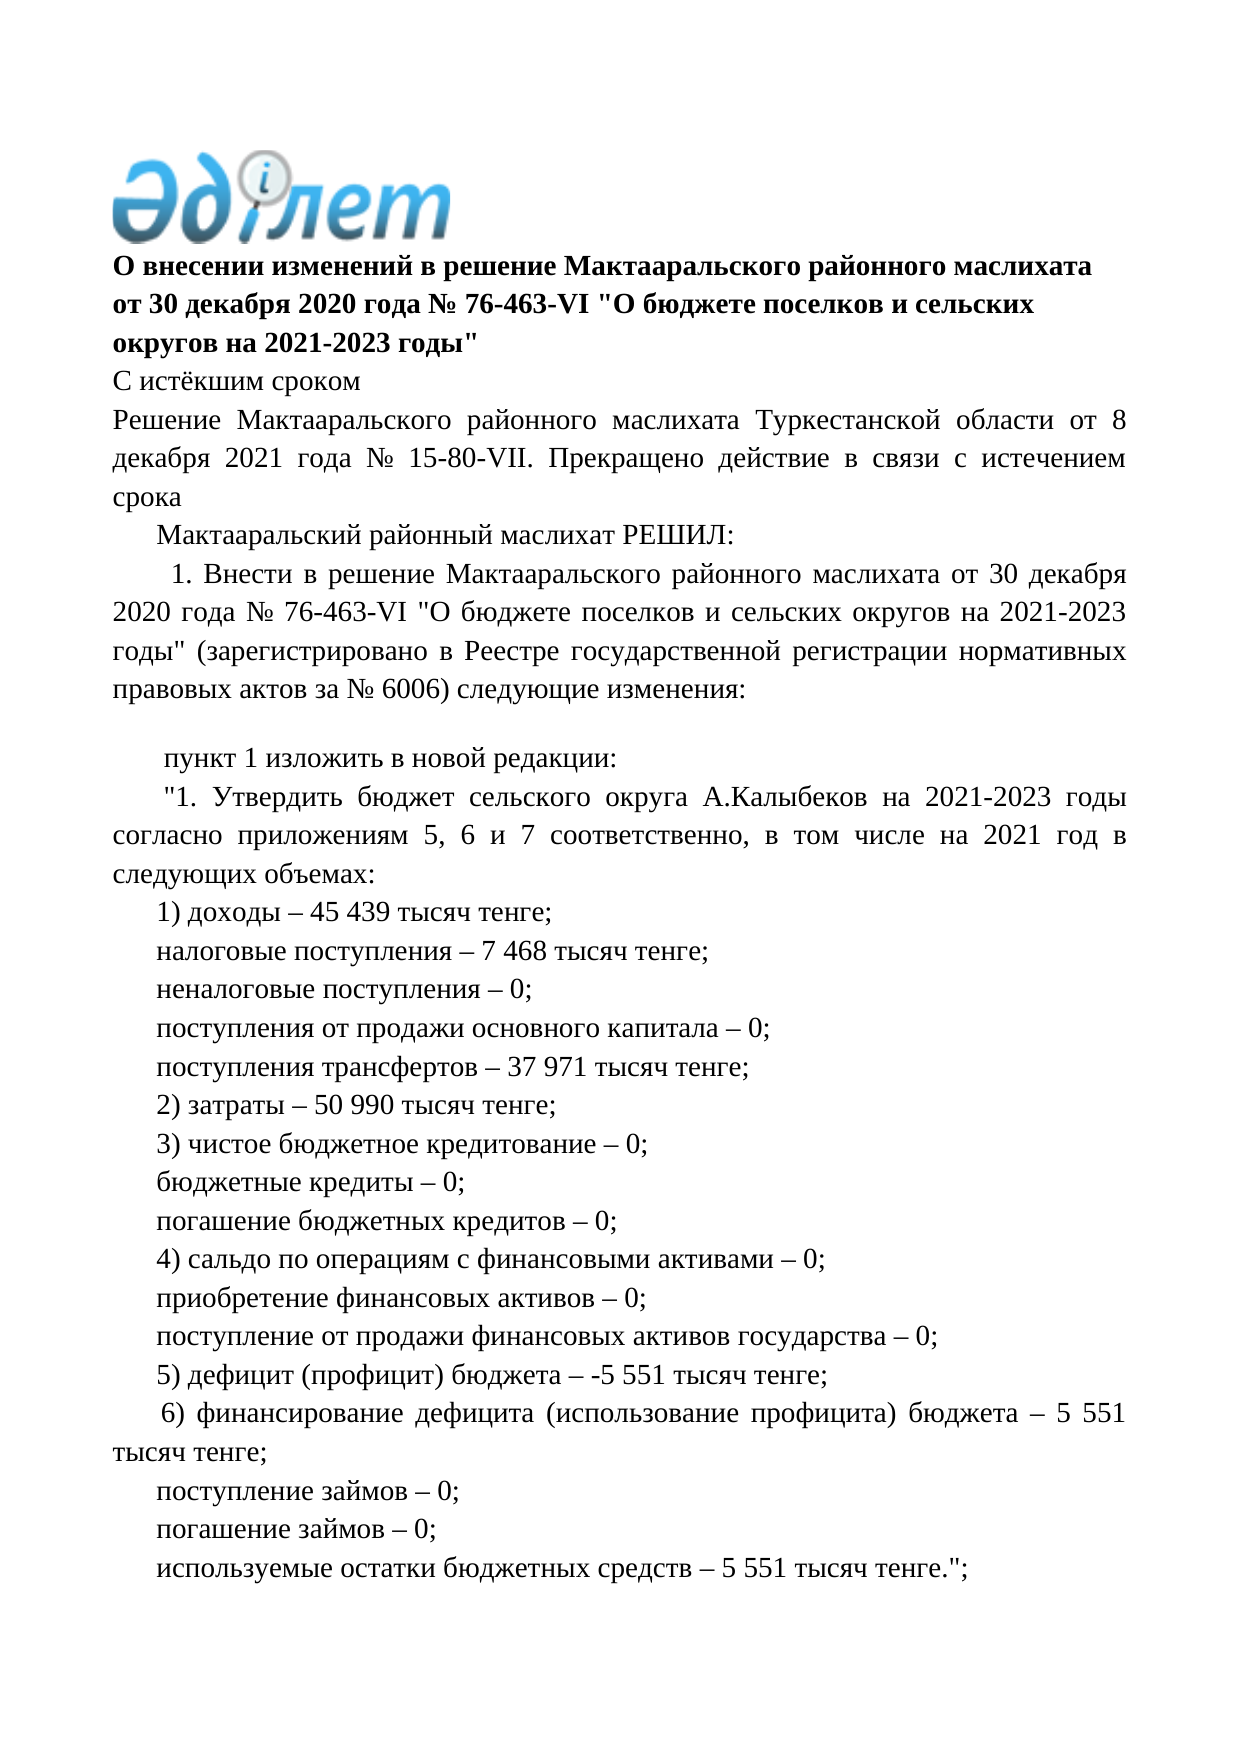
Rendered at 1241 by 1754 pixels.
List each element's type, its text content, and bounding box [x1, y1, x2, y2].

text 5) дефицит (профицит) бюджета – -5 551 тысяч тенге; [112, 1357, 1128, 1391]
text пункт 1 изложить в новой редакции: [112, 740, 1128, 774]
text Решение Мактааральского районного маслихата Туркестанской области от 8 декабря 2021 года № 15-80-VII. Прекращено действие в связи с истечением срока [112, 402, 1128, 512]
text 1. Внести в решение Мактааральского районного маслихата от 30 декабря 2020 года № 76-463-VI "О бюджете поселков и сельских округов на 2021-2023 годы" (зарегистрировано в Реестре государственной регистрации нормативных правовых актов за № 6006) следующие изменения: [112, 556, 1128, 705]
text неналоговые поступления – 0; [112, 972, 1128, 1005]
text 1) доходы – 45 439 тысяч тенге; [112, 894, 1128, 928]
text 2) затраты – 50 990 тысяч тенге; [112, 1087, 1128, 1121]
text приобретение финансовых активов – 0; [112, 1280, 1128, 1313]
text поступление займов – 0; [112, 1473, 1128, 1506]
text налоговые поступления – 7 468 тысяч тенге; [112, 933, 1128, 967]
text 6) финансирование дефицита (использование профицита) бюджета – 5 551 тысяч тенге; [112, 1396, 1128, 1468]
text погашение бюджетных кредитов – 0; [112, 1203, 1128, 1236]
picture [112, 150, 451, 244]
text О внесении изменений в решение Мактааральского районного маслихата от 30 декабря 2020 года № 76-463-VI "О бюджете поселков и сельских округов на 2021-2023 годы" [112, 248, 1128, 358]
text С истёкшим сроком [112, 363, 1128, 397]
text поступления трансфертов – 37 971 тысяч тенге; [112, 1049, 1128, 1082]
text используемые остатки бюджетных средств – 5 551 тысяч тенге."; [112, 1550, 1128, 1583]
text 4) сальдо по операциям с финансовыми активами – 0; [112, 1241, 1128, 1275]
text бюджетные кредиты – 0; [112, 1164, 1128, 1198]
text поступление от продажи финансовых активов государства – 0; [112, 1318, 1128, 1352]
text 3) чистое бюджетное кредитование – 0; [112, 1126, 1128, 1159]
text погашение займов – 0; [112, 1511, 1128, 1545]
text поступления от продажи основного капитала – 0; [112, 1010, 1128, 1044]
text "1. Утвердить бюджет сельского округа А.Калыбеков на 2021-2023 годы согласно приложениям 5, 6 и 7 соответственно, в том числе на 2021 год в следующих объемах: [112, 779, 1128, 889]
text Мактааральский районный маслихат РЕШИЛ: [112, 517, 1128, 551]
